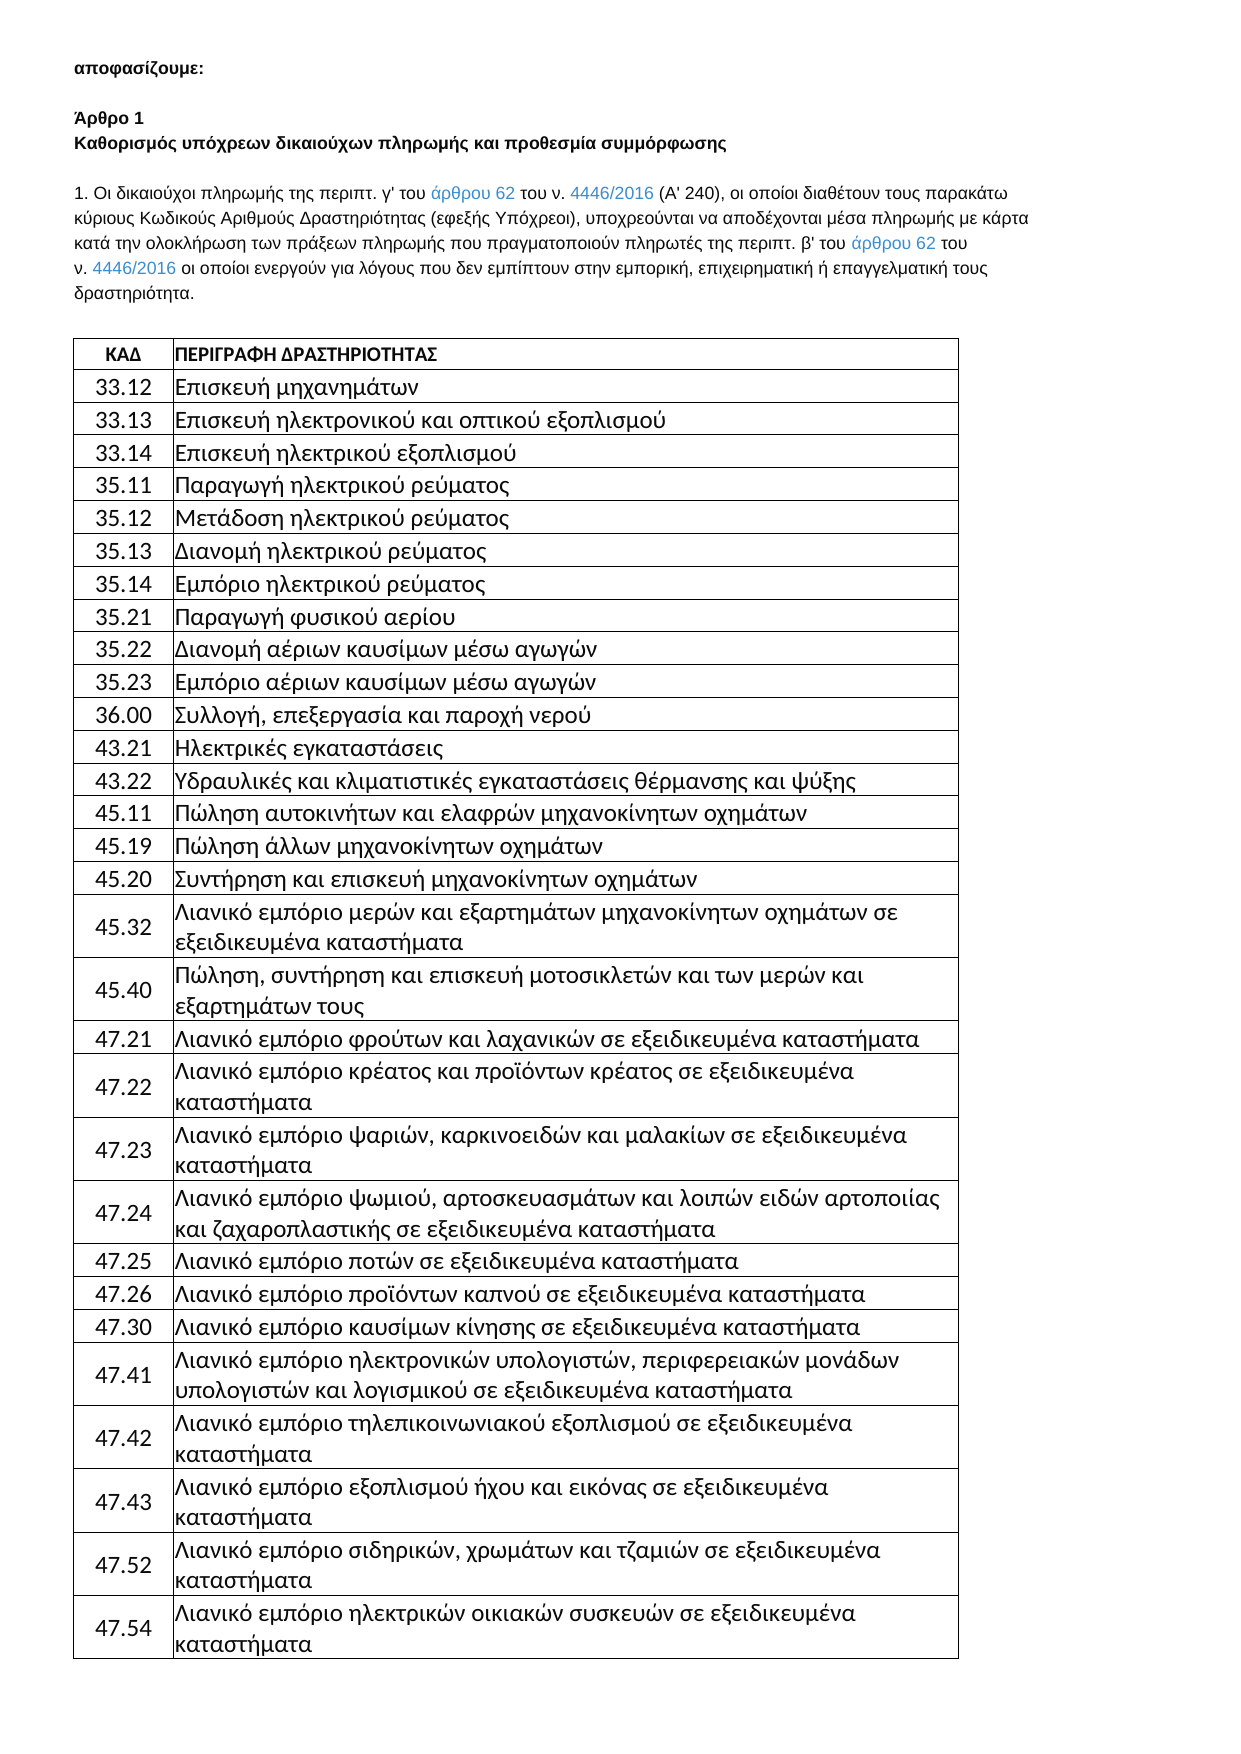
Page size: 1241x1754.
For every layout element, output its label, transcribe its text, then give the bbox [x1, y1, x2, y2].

table_cell Εμπόριο αέριων καυσίμων μέσω αγωγών [174, 665, 958, 697]
table_cell Λιανικό εμπόριο κρέατος και προϊόντων κρέατος σε εξειδικευμένα καταστήματα [174, 1054, 958, 1117]
table_cell 47.23 [74, 1118, 173, 1180]
table_cell Παραγωγή ηλεκτρικού ρεύματος [174, 468, 958, 500]
table_cell Πώληση, συντήρηση και επισκευή μοτοσικλετών και των μερών και εξαρτημάτων τους [174, 958, 958, 1020]
table_cell 47.42 [74, 1406, 173, 1468]
table_cell 35.22 [74, 632, 173, 664]
table_cell 35.23 [74, 665, 173, 697]
table_cell 35.12 [74, 501, 173, 533]
table_cell 47.22 [74, 1054, 173, 1117]
table_cell Λιανικό εμπόριο ποτών σε εξειδικευμένα καταστήματα [174, 1244, 958, 1276]
table_cell Παραγωγή φυσικού αερίου [174, 600, 958, 631]
table_cell 45.40 [74, 958, 173, 1020]
table_cell 47.54 [74, 1596, 173, 1658]
table_cell Μετάδοση ηλεκτρικού ρεύματος [174, 501, 958, 533]
table_cell 47.52 [74, 1533, 173, 1595]
table_cell Συλλογή, επεξεργασία και παροχή νερού [174, 698, 958, 730]
table_cell Λιανικό εμπόριο ψωμιού, αρτοσκευασμάτων και λοιπών ειδών αρτοποιίας και ζαχαροπλαστικής σε εξειδικευμένα καταστήματα [174, 1181, 958, 1243]
table_cell 47.25 [74, 1244, 173, 1276]
table_header ΠΕΡΙΓΡΑΦΗ ΔΡΑΣΤΗΡΙΟΤΗΤΑΣ [174, 339, 958, 369]
table_cell 35.11 [74, 468, 173, 500]
table_cell 35.21 [74, 600, 173, 631]
table_cell 45.20 [74, 862, 173, 894]
table_cell Εμπόριο ηλεκτρικού ρεύματος [174, 567, 958, 598]
table_cell Επισκευή ηλεκτρονικού και οπτικού εξοπλισμού [174, 403, 958, 434]
table_cell 43.21 [74, 731, 173, 762]
table_cell Λιανικό εμπόριο καυσίμων κίνησης σε εξειδικευμένα καταστήματα [174, 1310, 958, 1342]
table_cell Λιανικό εμπόριο ηλεκτρικών οικιακών συσκευών σε εξειδικευμένα καταστήματα [174, 1596, 958, 1658]
table_cell 47.26 [74, 1277, 173, 1309]
table_cell 45.11 [74, 796, 173, 828]
table_cell Πώληση αυτοκινήτων και ελαφρών μηχανοκίνητων οχημάτων [174, 796, 958, 828]
table_cell 33.12 [74, 370, 173, 402]
table_cell 45.19 [74, 829, 173, 861]
table_cell Συντήρηση και επισκευή μηχανοκίνητων οχημάτων [174, 862, 958, 894]
table_cell Λιανικό εμπόριο εξοπλισμού ήχου και εικόνας σε εξειδικευμένα καταστήματα [174, 1469, 958, 1532]
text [74, 29, 1053, 304]
table_cell 33.13 [74, 403, 173, 434]
table_header ΚΑΔ [74, 339, 173, 369]
table_cell 47.30 [74, 1310, 173, 1342]
table_cell Επισκευή ηλεκτρικού εξοπλισμού [174, 435, 958, 467]
table_cell 47.41 [74, 1343, 173, 1405]
table_cell 35.14 [74, 567, 173, 598]
table_cell Ηλεκτρικές εγκαταστάσεις [174, 731, 958, 762]
table_cell Διανομή αέριων καυσίμων μέσω αγωγών [174, 632, 958, 664]
table_cell 47.43 [74, 1469, 173, 1532]
table_cell Υδραυλικές και κλιματιστικές εγκαταστάσεις θέρμανσης και ψύξης [174, 764, 958, 795]
table_cell Επισκευή μηχανημάτων [174, 370, 958, 402]
table_cell 47.24 [74, 1181, 173, 1243]
table_cell Λιανικό εμπόριο προϊόντων καπνού σε εξειδικευμένα καταστήματα [174, 1277, 958, 1309]
table_cell Λιανικό εμπόριο τηλεπικοινωνιακού εξοπλισμού σε εξειδικευμένα καταστήματα [174, 1406, 958, 1468]
table_cell 45.32 [74, 895, 173, 957]
table_cell Πώληση άλλων μηχανοκίνητων οχημάτων [174, 829, 958, 861]
table_cell Λιανικό εμπόριο ψαριών, καρκινοειδών και μαλακίων σε εξειδικευμένα καταστήματα [174, 1118, 958, 1180]
table_cell Λιανικό εμπόριο φρούτων και λαχανικών σε εξειδικευμένα καταστήματα [174, 1021, 958, 1053]
table_cell 33.14 [74, 435, 173, 467]
table_cell 43.22 [74, 764, 173, 795]
table_cell 36.00 [74, 698, 173, 730]
table_cell Διανομή ηλεκτρικού ρεύματος [174, 534, 958, 566]
table_cell Λιανικό εμπόριο σιδηρικών, χρωμάτων και τζαμιών σε εξειδικευμένα καταστήματα [174, 1533, 958, 1595]
table_cell Λιανικό εμπόριο μερών και εξαρτημάτων μηχανοκίνητων οχημάτων σε εξειδικευμένα καταστήματα [174, 895, 958, 957]
table_cell 35.13 [74, 534, 173, 566]
table_cell Λιανικό εμπόριο ηλεκτρονικών υπολογιστών, περιφερειακών μονάδων υπολογιστών και λογισμικού σε εξειδικευμένα καταστήματα [174, 1343, 958, 1405]
table_cell 47.21 [74, 1021, 173, 1053]
